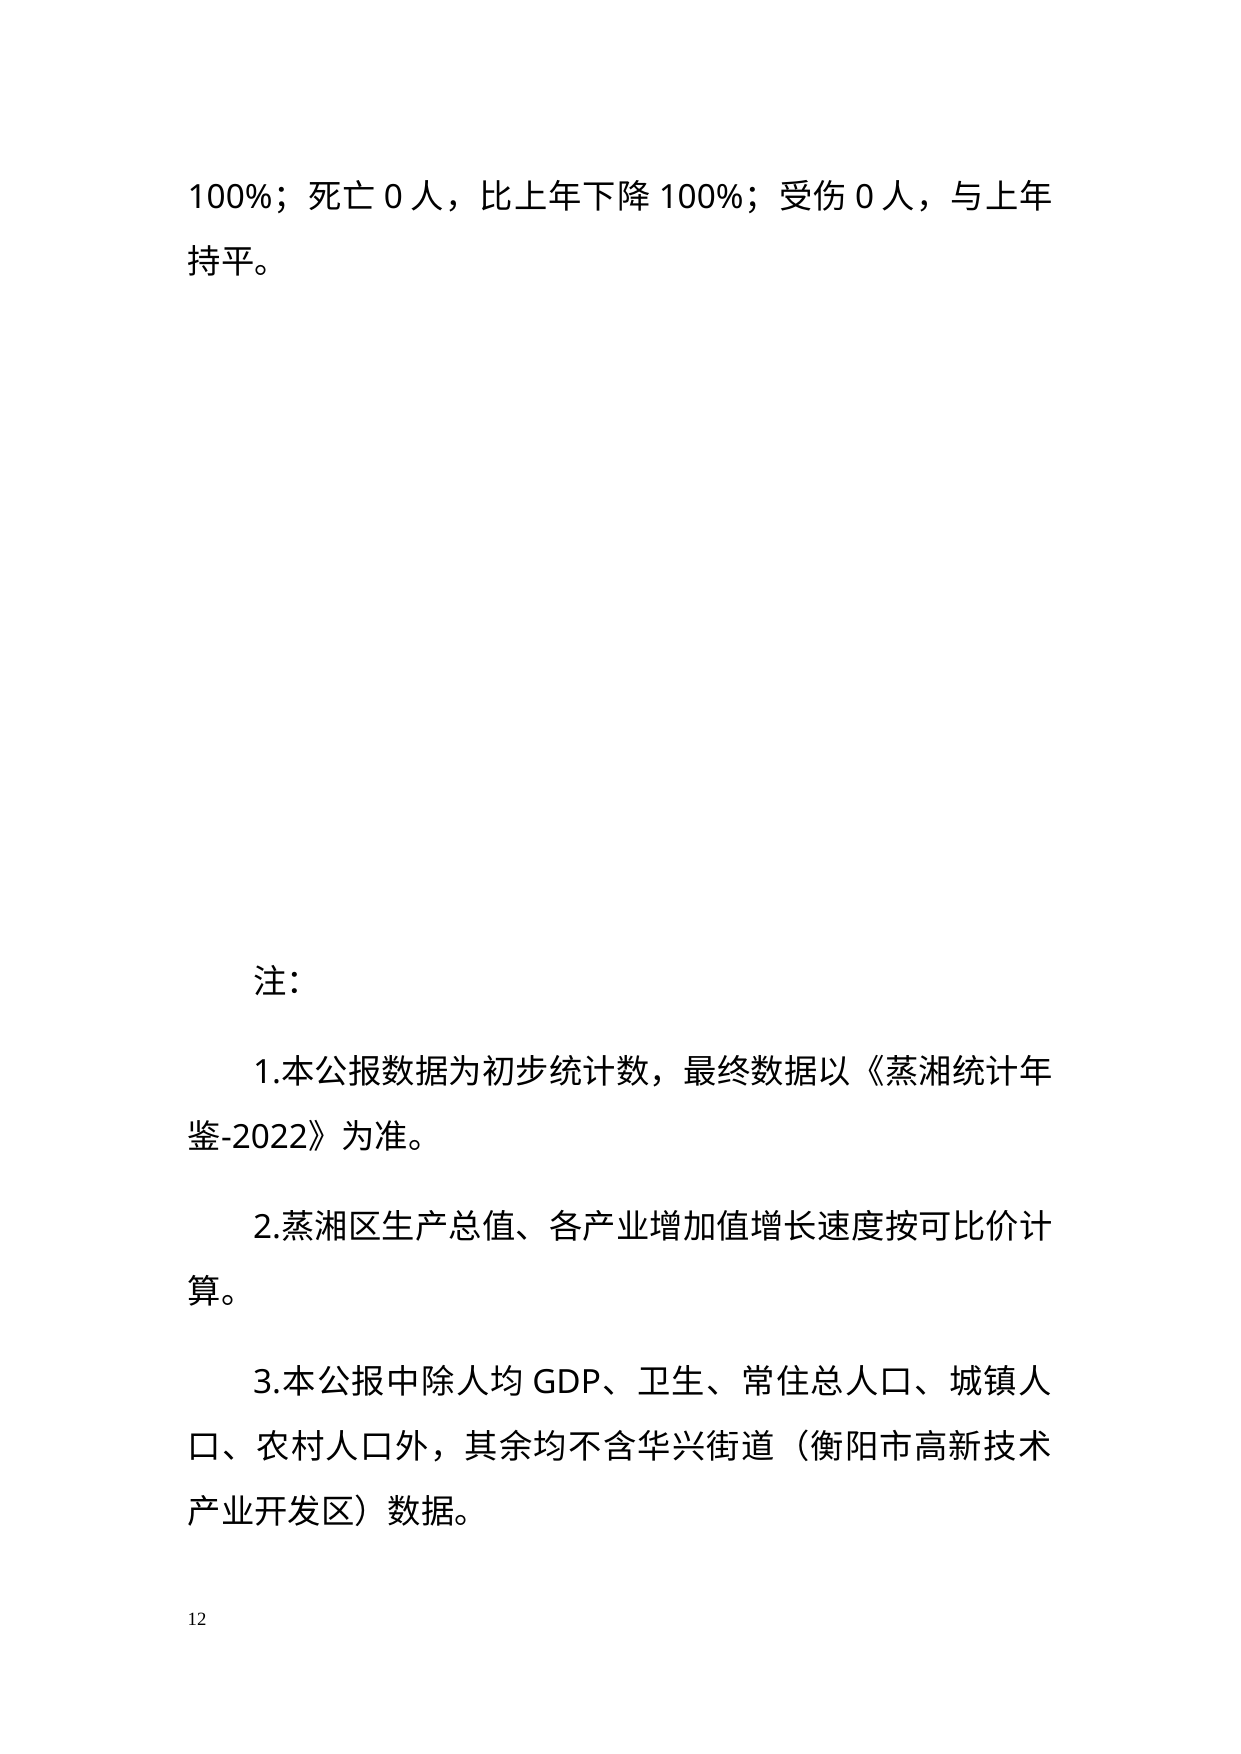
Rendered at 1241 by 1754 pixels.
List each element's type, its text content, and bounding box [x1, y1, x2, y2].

text 3.本公报中除人均GDP、卫生、常住总人口、城镇人口、农村人口外，其余均不含华兴街道（衡阳市高新技术产业开发区）数据。 [187, 1347, 1053, 1542]
text 注： [187, 947, 1053, 1012]
text 1.本公报数据为初步统计数，最终数据以《蒸湘统计年鉴-2022》为准。 [187, 1037, 1053, 1167]
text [187, 162, 1053, 292]
text 2.蒸湘区生产总值、各产业增加值增长速度按可比价计算。 [187, 1192, 1053, 1322]
